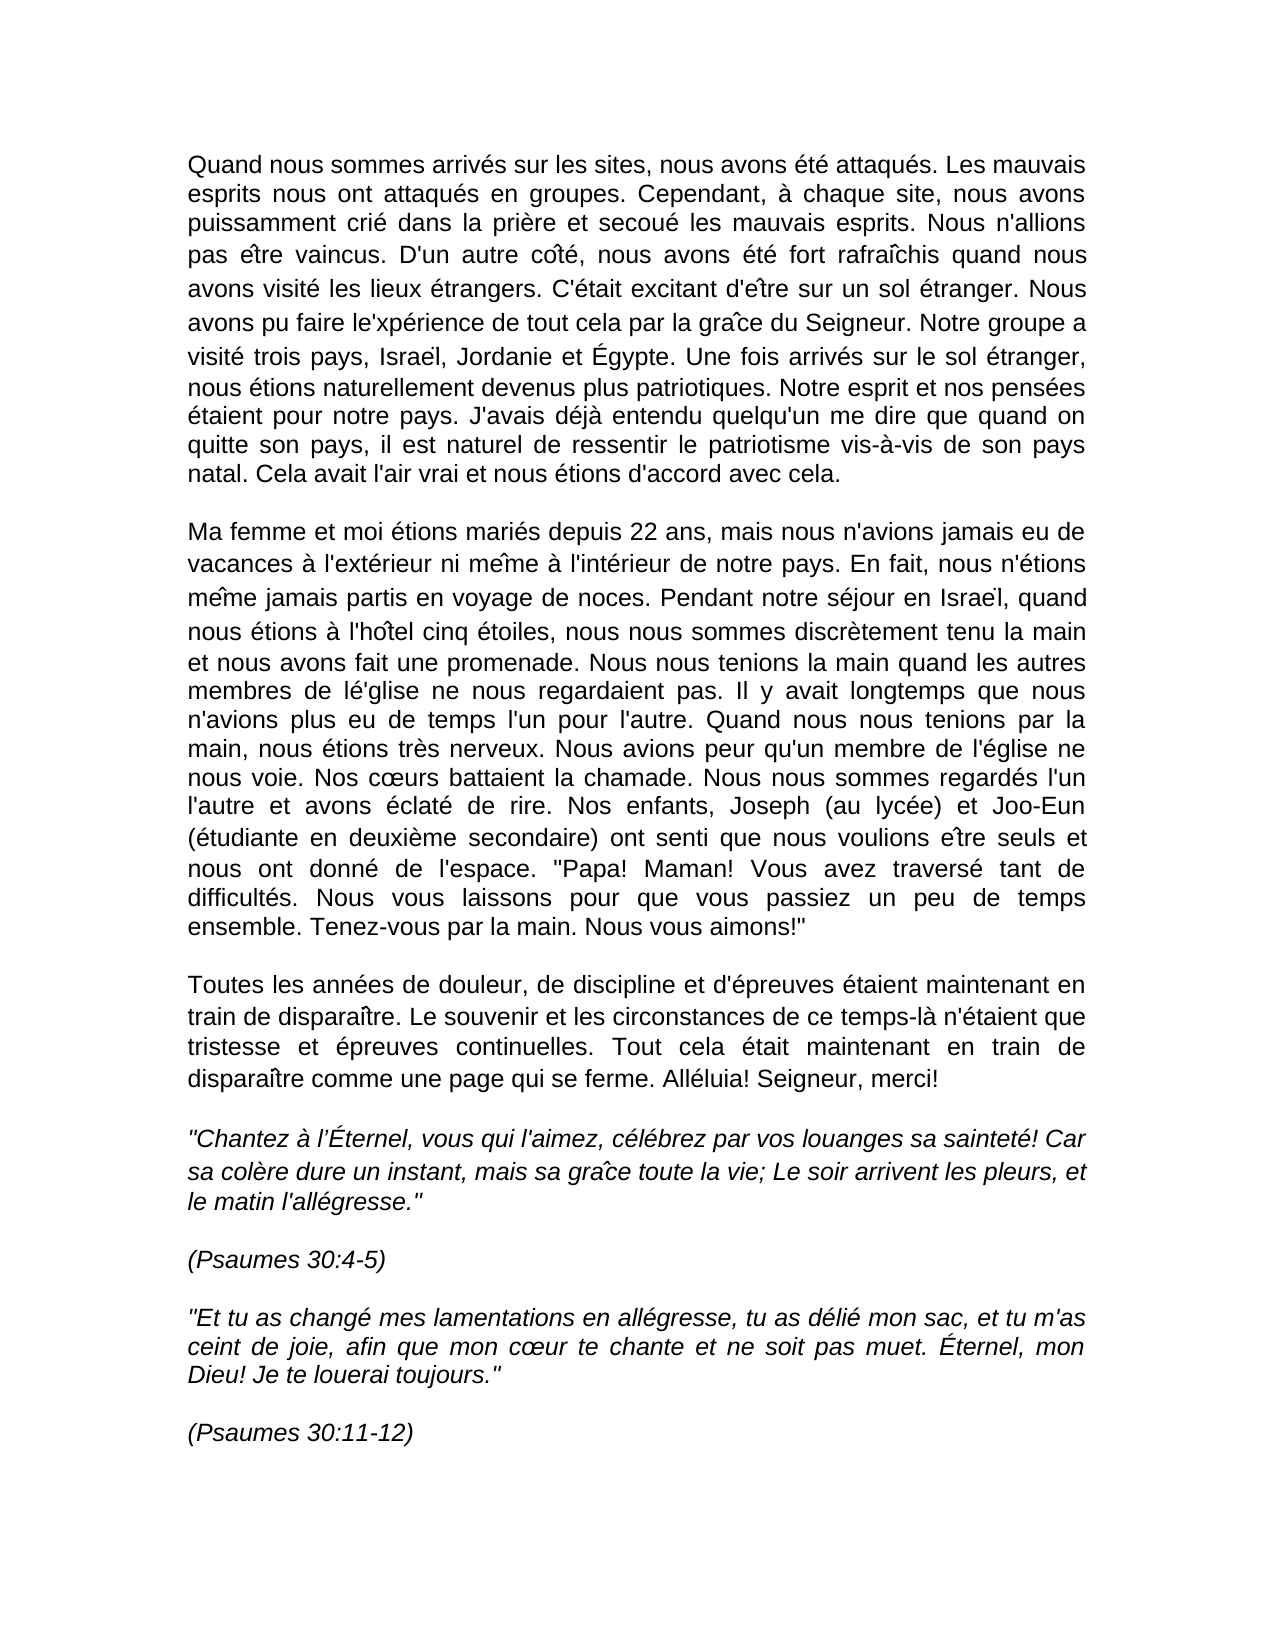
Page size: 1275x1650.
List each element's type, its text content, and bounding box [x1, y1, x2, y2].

text Quand nous sommes arrivés sur les sites, nous avons été attaqués. Les mauvais esprits nous ont attaqués en groupes. Cependant, à chaque site, nous avons puissamment crié dans la prière et secoué les mauvais esprits. Nous n'allions pas être vaincus. D'un autre côté, nous avons été fort rafraîchis quand nous avons visité les lieux étrangers. C'était excitant d'être sur un sol étranger. Nous avons pu faire le'xpérience de tout cela par la grâce du Seigneur. Notre groupe a visité trois pays, Israël, Jordanie et Égypte. Une fois arrivés sur le sol étranger, nous étions naturellement devenus plus patriotiques. Notre esprit et nos pensées étaient pour notre pays. J'avais déjà entendu quelqu'un me dire que quand on quitte son pays, il est naturel de ressentir le patriotisme vis-à-vis de son pays natal. Cela avait l'air vrai et nous étions d'accord avec cela. [187, 150, 1087, 487]
text Toutes les années de douleur, de discipline et d'épreuves étaient maintenant en train de disparaître. Le souvenir et les circonstances de ce temps-là n'étaient que tristesse et épreuves continuelles. Tout cela était maintenant en train de disparaître comme une page qui se ferme. Alléluia! Seigneur, merci! [187, 969, 1087, 1095]
text "Et tu as changé mes lamentations en allégresse, tu as délié mon sac, et tu m'as ceint de joie, afin que mon cœur te chante et ne soit pas muet. Éternel, mon Dieu! Je te louerai toujours." [187, 1303, 1087, 1389]
text (Psaumes 30:11-12) [187, 1418, 1087, 1447]
text "Chantez à l’Éternel, vous qui l'aimez, célébrez par vos louanges sa sainteté! Car sa colère dure un instant, mais sa grâce toute la vie; Le soir arrivent les pleurs, et le matin l'allégresse." [187, 1124, 1087, 1216]
text (Psaumes 30:4-5) [187, 1245, 1087, 1274]
text Ma femme et moi étions mariés depuis 22 ans, mais nous n'avions jamais eu de vacances à l'extérieur ni même à l'intérieur de notre pays. En fait, nous n'étions même jamais partis en voyage de noces. Pendant notre séjour en Israël, quand nous étions à l'hôtel cinq étoiles, nous nous sommes discrètement tenu la main et nous avons fait une promenade. Nous nous tenions la main quand les autres membres de lé'glise ne nous regardaient pas. Il y avait longtemps que nous n'avions plus eu de temps l'un pour l'autre. Quand nous nous tenions par la main, nous étions très nerveux. Nous avions peur qu'un membre de l'église ne nous voie. Nos cœurs battaient la chamade. Nous nous sommes regardés l'un l'autre et avons éclaté de rire. Nos enfants, Joseph (au lycée) et Joo-Eun (étudiante en deuxième secondaire) ont senti que nous voulions être seuls et nous ont donné de l'espace. "Papa! Maman! Vous avez traversé tant de difficultés. Nous vous laissons pour que vous passiez un peu de temps ensemble. Tenez-vous par la main. Nous vous aimons!" [187, 517, 1087, 940]
